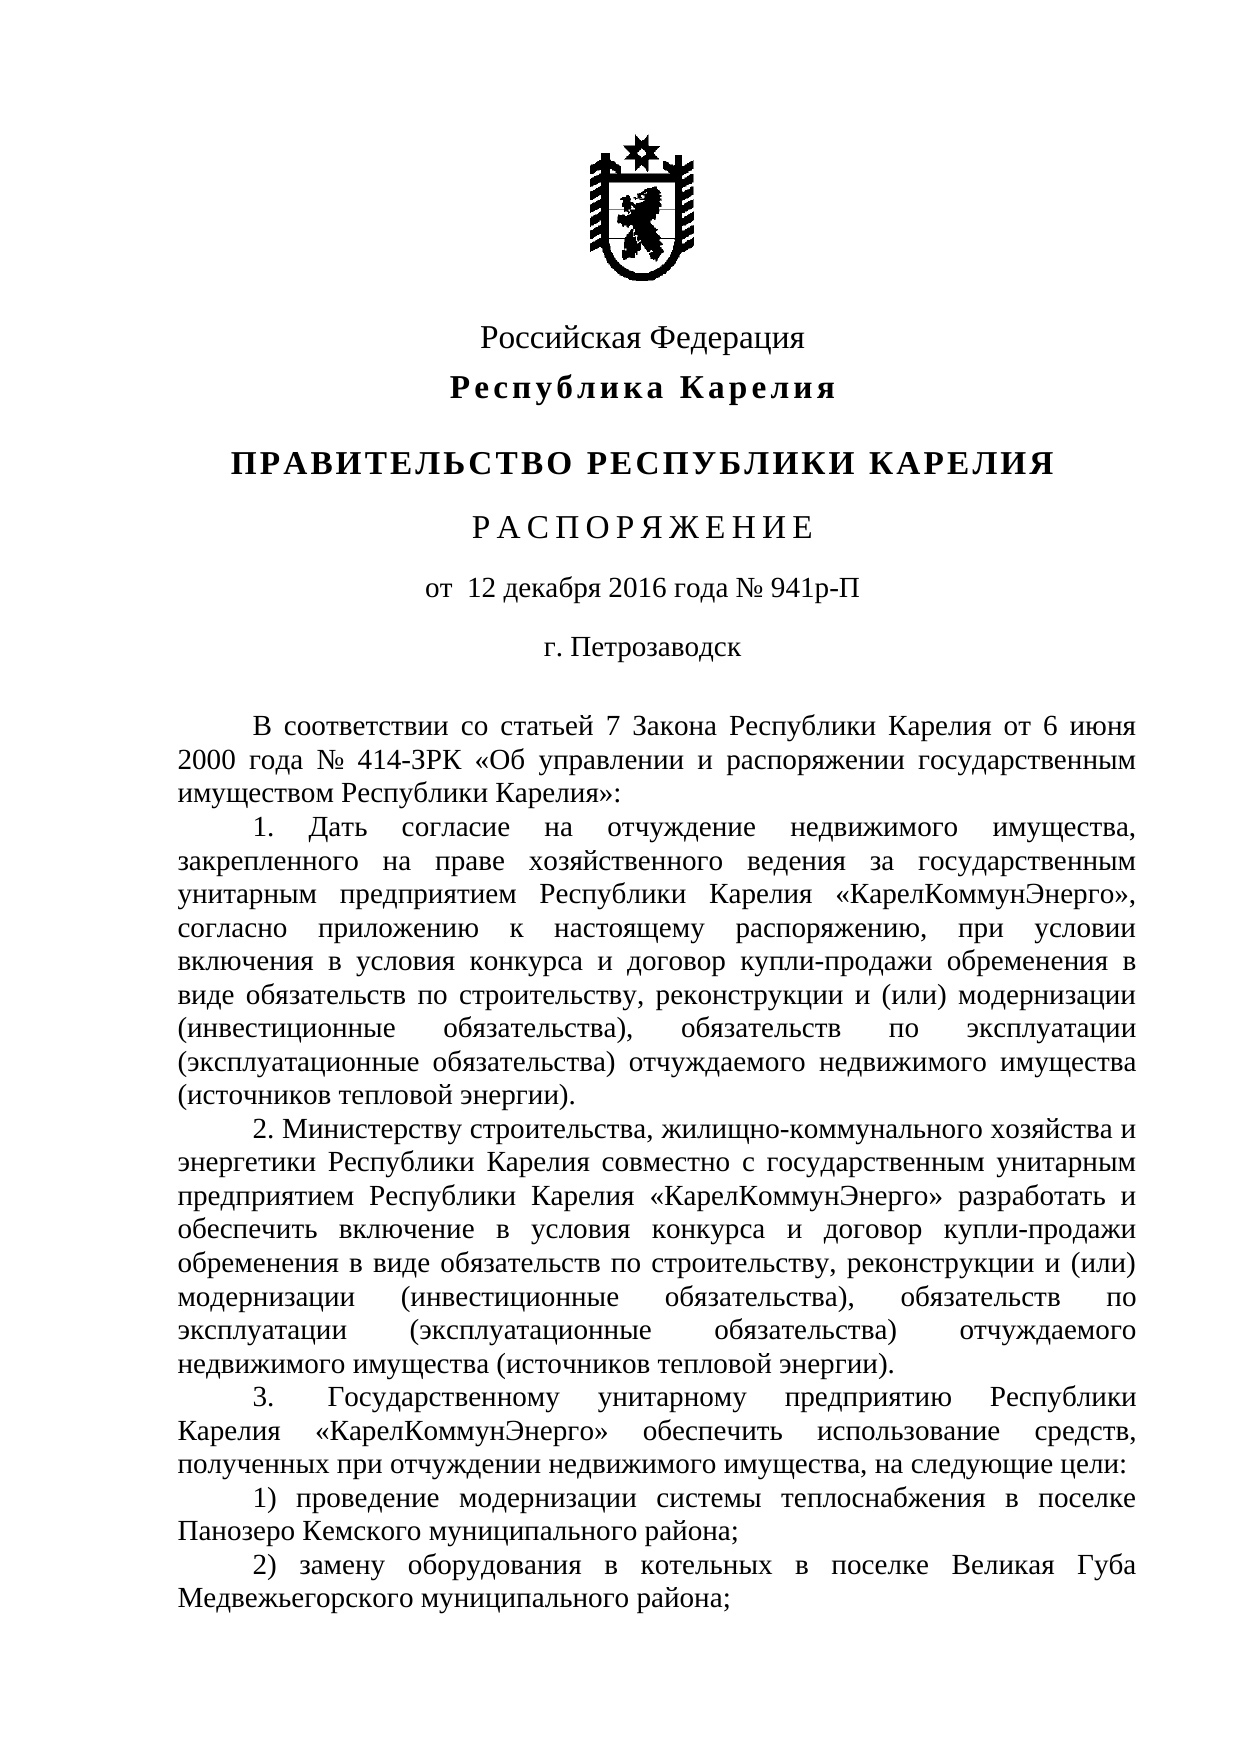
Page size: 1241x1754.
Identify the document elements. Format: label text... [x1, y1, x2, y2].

text 3. Государственному унитарному предприятию Республики Карелия «КарелКоммунЭнерго» обеспечить использование средств, полученных при отчуждении недвижимого имущества, на следующие цели: [177, 1379, 1137, 1480]
subtitle Республика Карелия [177, 368, 1107, 406]
subtitle Российская Федерация [177, 317, 1107, 355]
picture [571, 122, 713, 305]
text 1) проведение модернизации системы теплоснабжения в поселке Панозеро Кемского муниципального района; [177, 1480, 1137, 1547]
text 2) замену оборудования в котельных в поселке Великая Губа Медвежьегорского муниципального района; [177, 1547, 1137, 1614]
text г. Петрозаводск [177, 629, 1107, 662]
text 2. Министерству строительства, жилищно-коммунального хозяйства и энергетики Республики Карелия совместно с государственным унитарным предприятием Республики Карелия «КарелКоммунЭнерго» разработать и обеспечить включение в условия конкурса и договор купли-продажи обременения в виде обязательств по строительству, реконструкции и (или) модернизации (инвестиционные обязательства), обязательств по эксплуатации (эксплуатационные обязательства) отчуждаемого недвижимого имущества (источников тепловой энергии). [177, 1111, 1137, 1379]
text В соответствии со статьей 7 Закона Республики Карелия от 6 июня 2000 года № 414-ЗРК «Об управлении и распоряжении государственным имуществом Республики Карелия»: [177, 708, 1137, 809]
subtitle РАСПОРЯЖЕНИЕ [177, 507, 1107, 545]
text 1. Дать согласие на отчуждение недвижимого имущества, закрепленного на праве хозяйственного ведения за государственным унитарным предприятием Республики Карелия «КарелКоммунЭнерго», согласно приложению к настоящему распоряжению, при условии включения в условия конкурса и договор купли-продажи обременения в виде обязательств по строительству, реконструкции и (или) модернизации (инвестиционные обязательства), обязательств по эксплуатации (эксплуатационные обязательства) отчуждаемого недвижимого имущества (источников тепловой энергии). [177, 809, 1137, 1111]
text от 12 декабря 2016 года № 941р-П [177, 570, 1107, 604]
subtitle ПРАВИТЕЛЬСТВО РЕСПУБЛИКИ КАРЕЛИЯ [177, 444, 1107, 482]
